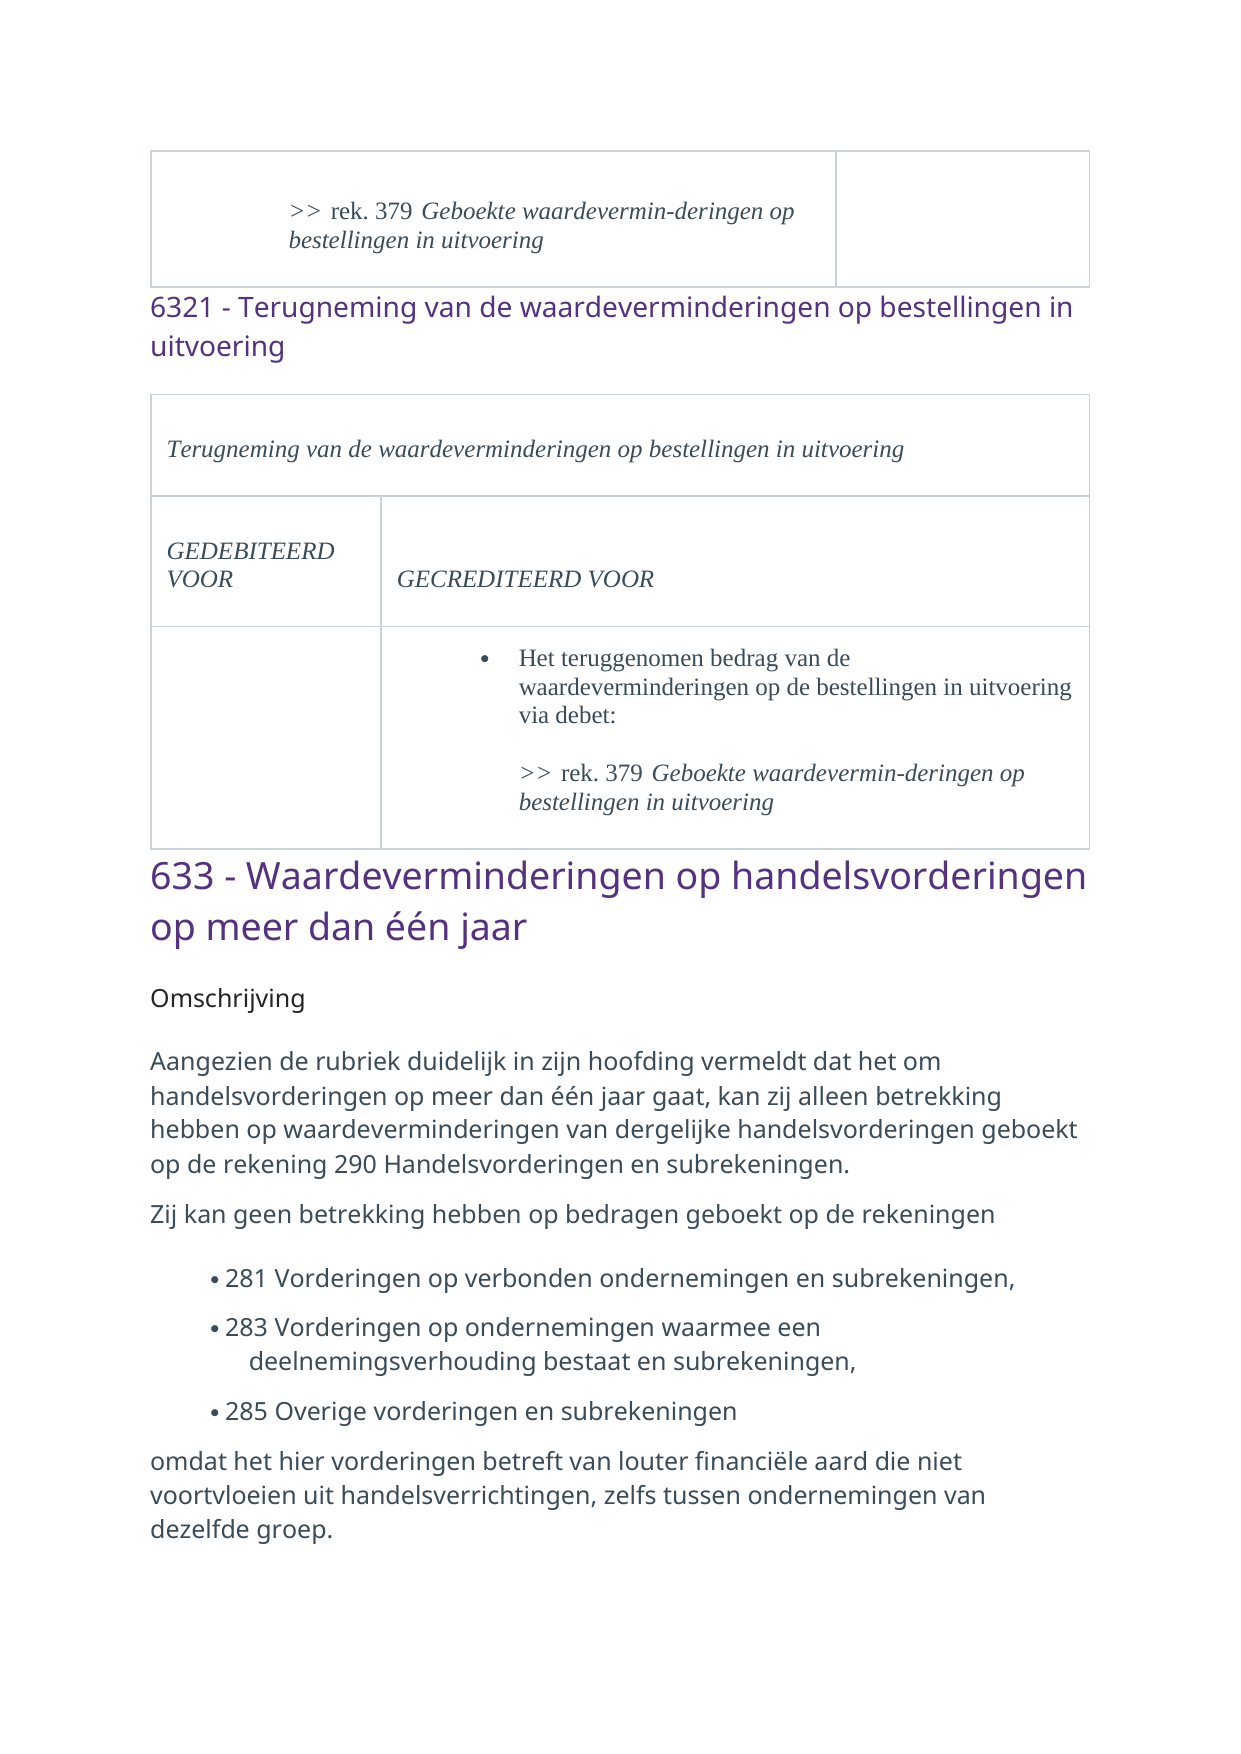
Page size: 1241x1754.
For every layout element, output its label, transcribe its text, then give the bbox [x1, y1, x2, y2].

list 281 Vorderingen op verbonden ondernemingen en subrekeningen, [211, 1260, 1090, 1294]
table_cell GEDEBITEERD VOOR [152, 497, 380, 626]
table_cell [837, 152, 1089, 286]
table_cell [152, 627, 380, 848]
text Aangezien de rubriek duidelijk in zijn hoofding vermeldt dat het om handelsvorderingen op meer dan één jaar gaat, kan zij alleen betrekking hebben op waardeverminderingen van dergelijke handelsvorderingen geboekt op de rekening 290 Handelsvorderingen en subrekeningen. [150, 1044, 1090, 1180]
table_cell Het teruggenomen bedrag van de waardeverminderingen op de bestellingen in uitvoering via debet: >> rek. 379 Geboekte waardevermin-deringen op bestellingen in uitvoering [382, 627, 1089, 848]
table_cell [152, 152, 835, 286]
text 633 - Waardeverminderingen op handelsvorderingen op meer dan één jaar [150, 850, 1090, 952]
text omdat het hier vorderingen betreft van louter financiële aard die niet voortvloeien uit handelsverrichtingen, zelfs tussen ondernemingen van dezelfde groep. [150, 1443, 1090, 1546]
list 285 Overige vorderingen en subrekeningen [211, 1394, 1090, 1428]
table_cell GECREDITEERD VOOR [382, 497, 1089, 626]
table_header Terugneming van de waardeverminderingen op bestellingen in uitvoering [152, 395, 1089, 495]
text Omschrijving [150, 981, 1090, 1015]
list 283 Vorderingen op ondernemingen waarmee een deelnemingsverhouding bestaat en subrekeningen, [211, 1310, 1090, 1378]
text Zij kan geen betrekking hebben op bedragen geboekt op de rekeningen [150, 1197, 1090, 1231]
text 6321 - Terugneming van de waardeverminderingen op bestellingen in uitvoering [150, 288, 1090, 364]
